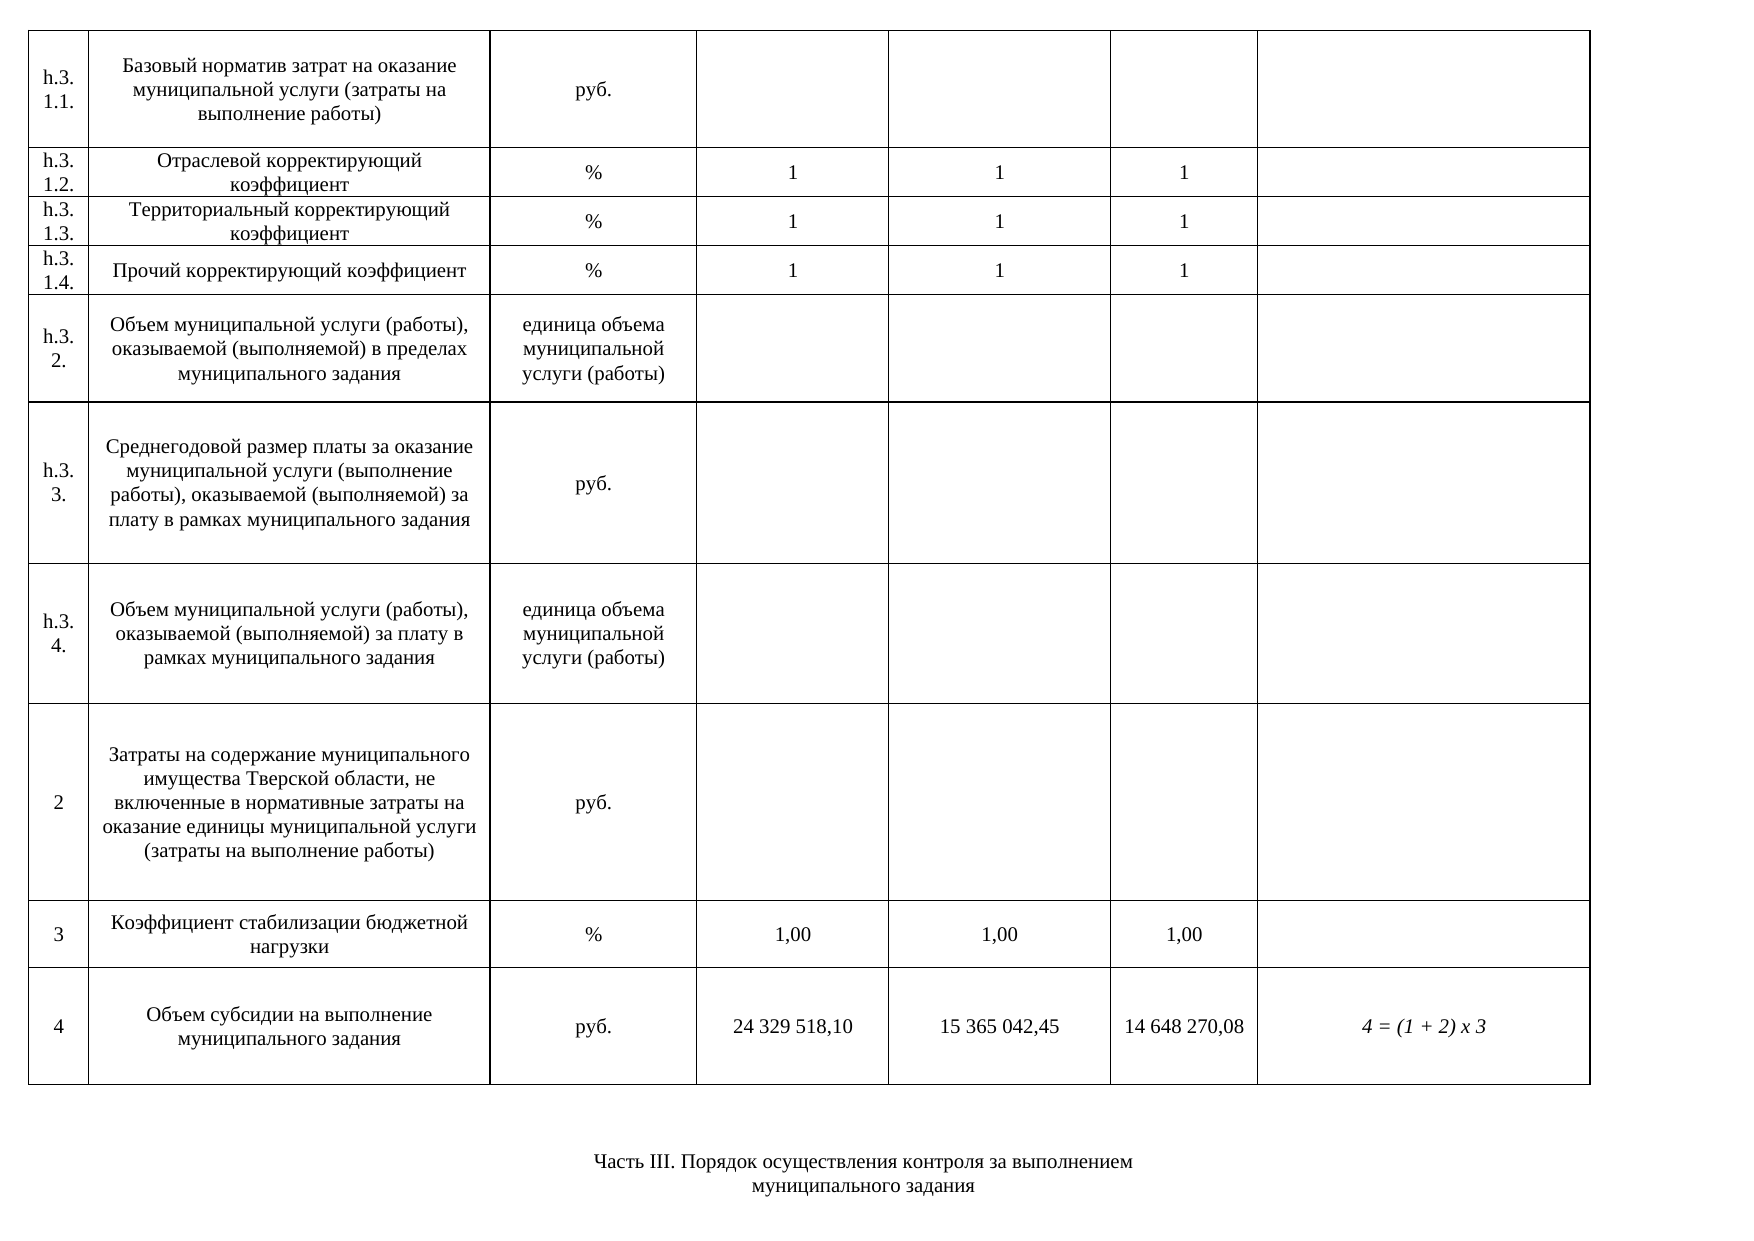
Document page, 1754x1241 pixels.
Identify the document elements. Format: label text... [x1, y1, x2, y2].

table_cell 1 [889, 246, 1110, 294]
table_cell Объем муниципальной услуги (работы), оказываемой (выполняемой) за плату в рамках муниципального задания [89, 564, 489, 703]
table_cell руб. [491, 704, 696, 900]
table_cell % [491, 197, 696, 245]
table_cell Коэффициент стабилизации бюджетной нагрузки [89, 901, 489, 967]
table_cell 1 [889, 197, 1110, 245]
table_cell 2 [29, 704, 88, 900]
table_cell Территориальный корректирующий коэффициент [89, 197, 489, 245]
table_cell [1111, 31, 1257, 147]
table_cell [1258, 704, 1589, 900]
table_cell руб. [491, 968, 696, 1084]
table_cell Отраслевой корректирующий коэффициент [89, 148, 489, 196]
table_cell 15 365 042,45 [889, 968, 1110, 1084]
table_cell Часть III. Порядок осуществления контроля за выполнением муниципального задания [28, 1084, 1698, 1197]
table_cell [1111, 704, 1257, 900]
table_cell 1 [1111, 197, 1257, 245]
table_cell [1258, 148, 1589, 196]
table_cell [1111, 403, 1257, 562]
table_cell 1,00 [1111, 901, 1257, 967]
table_cell Базовый норматив затрат на оказание муниципальной услуги (затраты на выполнение работы) [89, 31, 489, 147]
table_cell h.3.1.4. [29, 246, 88, 294]
table_cell [1111, 295, 1257, 401]
table_cell 24 329 518,10 [697, 968, 888, 1084]
table_cell [889, 704, 1110, 900]
table_cell единица объема муниципальной услуги (работы) [491, 564, 696, 703]
table_cell 1 [697, 246, 888, 294]
table_cell 1,00 [889, 901, 1110, 967]
table_cell h.3.1.3. [29, 197, 88, 245]
table_cell h.3.4. [29, 564, 88, 703]
table_cell [889, 295, 1110, 401]
table_cell Среднегодовой размер платы за оказание муниципальной услуги (выполнение работы), оказываемой (выполняемой) за плату в рамках муниципального задания [89, 403, 489, 562]
table_cell [1258, 564, 1589, 703]
table_cell % [491, 148, 696, 196]
table_cell h.3.2. [29, 295, 88, 401]
table_cell [697, 31, 888, 147]
table_cell h.3.3. [29, 403, 88, 562]
table_cell % [491, 246, 696, 294]
table_cell 4 [29, 968, 88, 1084]
table_cell [889, 564, 1110, 703]
table_cell [889, 403, 1110, 562]
table_cell [1258, 197, 1589, 245]
table_cell 1 [697, 197, 888, 245]
table_cell [1258, 246, 1589, 294]
table_cell 4 = (1 + 2) x 3 [1258, 968, 1589, 1084]
table_cell [1258, 901, 1589, 967]
table_cell 3 [29, 901, 88, 967]
table_cell Затраты на содержание муниципального имущества Тверской области, не включенные в нормативные затраты на оказание единицы муниципальной услуги (затраты на выполнение работы) [89, 704, 489, 900]
table_cell 1 [1111, 148, 1257, 196]
table_cell [1111, 564, 1257, 703]
table_cell Объем муниципальной услуги (работы), оказываемой (выполняемой) в пределах муниципального задания [89, 295, 489, 401]
table_cell [697, 403, 888, 562]
table_cell Прочий корректирующий коэффициент [89, 246, 489, 294]
table_cell [1258, 31, 1589, 147]
table_cell руб. [491, 403, 696, 562]
table_cell [889, 31, 1110, 147]
table_cell [1258, 295, 1589, 401]
table_cell 1 [1111, 246, 1257, 294]
table_cell [697, 564, 888, 703]
table_cell [1258, 403, 1589, 562]
table_cell Объем субсидии на выполнение муниципального задания [89, 968, 489, 1084]
table_cell руб. [491, 31, 696, 147]
table_cell 14 648 270,08 [1111, 968, 1257, 1084]
table_cell h.3.1.1. [29, 31, 88, 147]
table_cell [697, 704, 888, 900]
table_cell 1,00 [697, 901, 888, 967]
table_cell % [491, 901, 696, 967]
table_cell [697, 295, 888, 401]
table_cell 1 [697, 148, 888, 196]
table_cell h.3.1.2. [29, 148, 88, 196]
table_cell единица объема муниципальной услуги (работы) [491, 295, 696, 401]
table_cell 1 [889, 148, 1110, 196]
